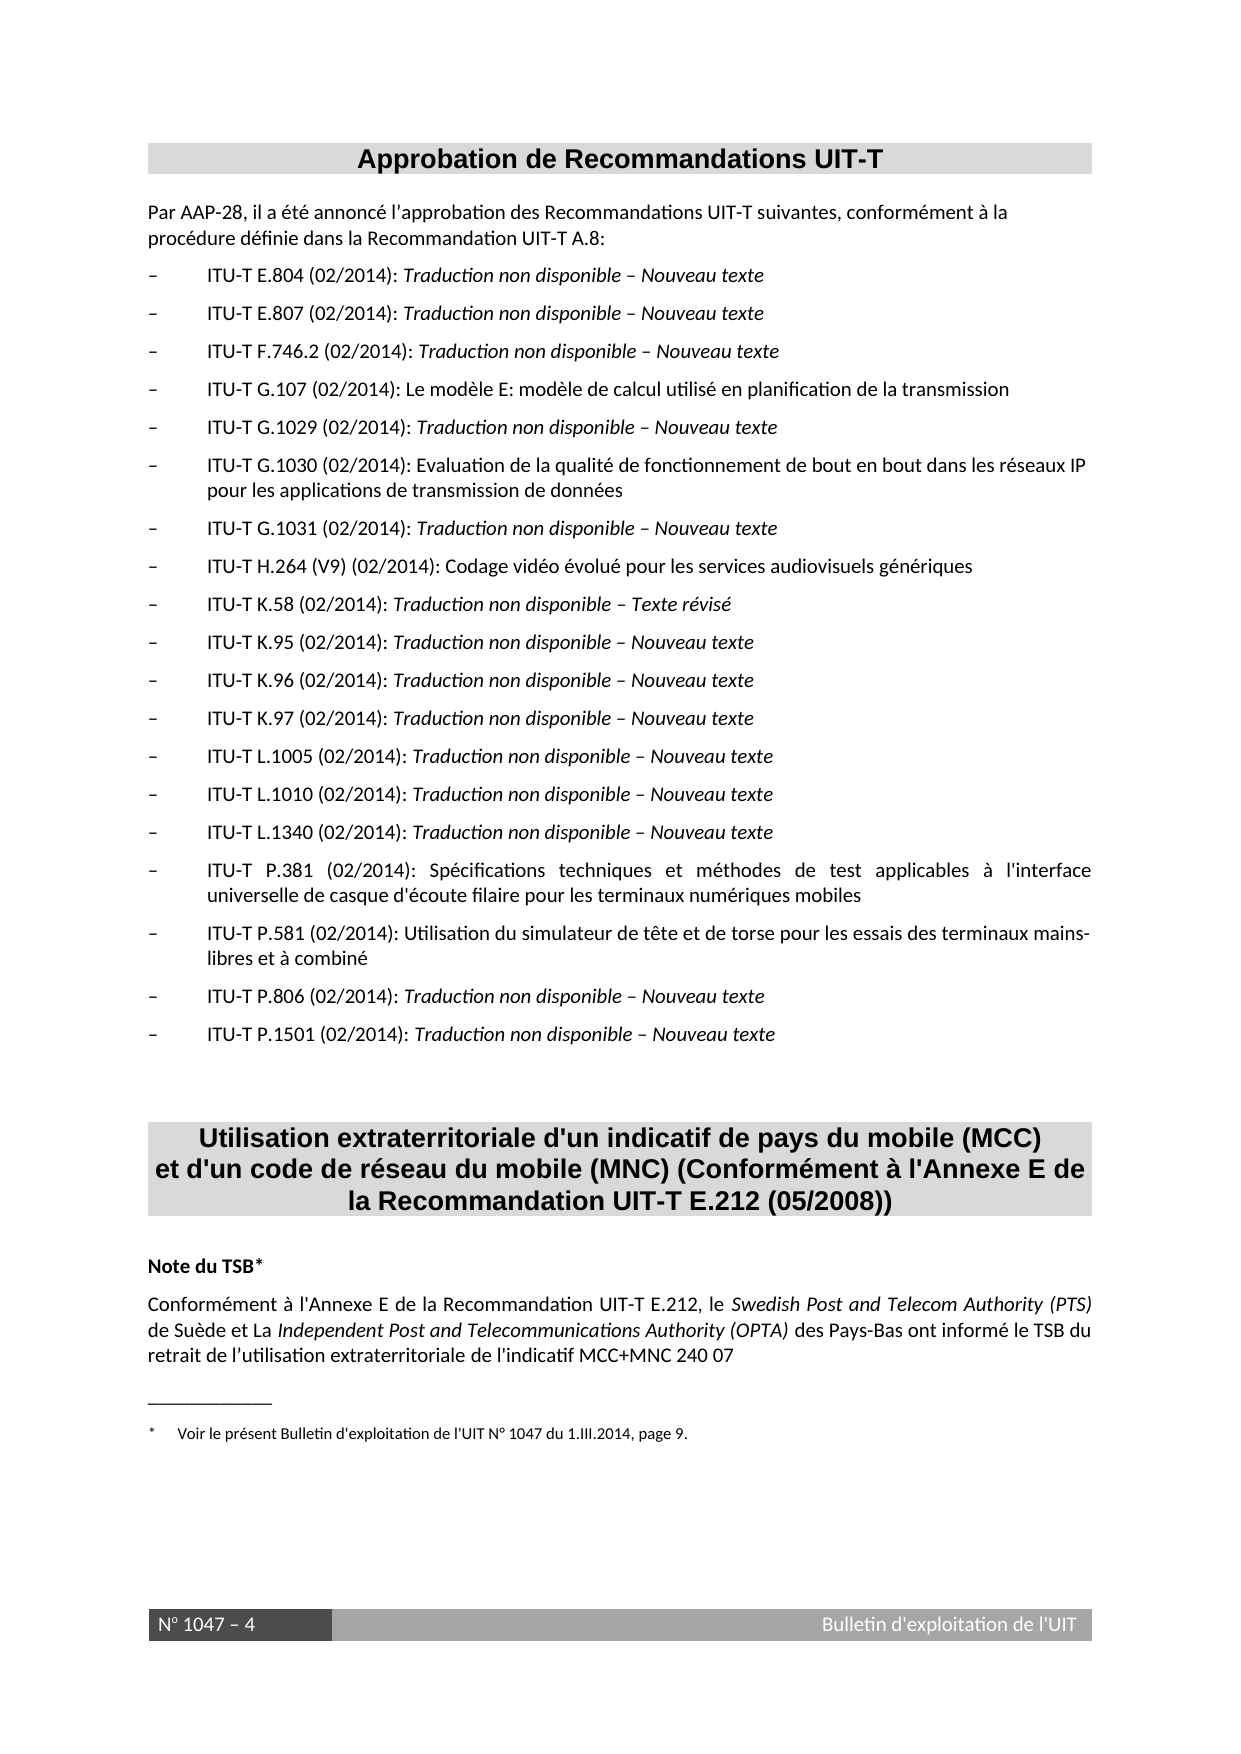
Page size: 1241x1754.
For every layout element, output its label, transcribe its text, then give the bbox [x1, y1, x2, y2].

text – ITU-T P.1501 (02/2014): Traduction non disponible – Nouveau texte [148, 1021, 1092, 1047]
text – ITU-T P.806 (02/2014): Traduction non disponible – Nouveau texte [148, 983, 1092, 1009]
text – ITU-T K.97 (02/2014): Traduction non disponible – Nouveau texte [148, 705, 1092, 731]
text – ITU-T P.581 (02/2014): Utilisation du simulateur de tête et de torse pour les essais des terminaux mains-libres et à combiné [148, 920, 1092, 971]
text – ITU-T K.95 (02/2014): Traduction non disponible – Nouveau texte [148, 629, 1092, 655]
text – ITU-T K.96 (02/2014): Traduction non disponible – Nouveau texte [148, 667, 1092, 693]
subtitle Approbation de Recommandations UIT-T [148, 143, 1092, 174]
text – ITU-T H.264 (V9) (02/2014): Codage vidéo évolué pour les services audiovisuels génériques [148, 553, 1092, 579]
text Conformément à l'Annexe E de la Recommandation UIT-T E.212, le Swedish Post and Telecom Authority (PTS) de Suède et La Independent Post and Telecommunications Authority (OPTA) des Pays-Bas ont informé le TSB du retrait de l’utilisation extraterritoriale de l'indicatif MCC+MNC 240 07 [148, 1291, 1092, 1368]
text – ITU-T K.58 (02/2014): Traduction non disponible – Texte révisé [148, 591, 1092, 617]
text – ITU-T E.804 (02/2014): Traduction non disponible – Nouveau texte [148, 263, 1092, 288]
text – ITU-T G.1029 (02/2014): Traduction non disponible – Nouveau texte [148, 414, 1092, 440]
text – ITU-T P.381 (02/2014): Spécifications techniques et méthodes de test applicables à l'interface universelle de casque d'écoute filaire pour les terminaux numériques mobiles [148, 857, 1092, 908]
text ____________ [148, 1382, 1092, 1415]
text – ITU-T L.1010 (02/2014): Traduction non disponible – Nouveau texte [148, 781, 1092, 806]
text – ITU-T L.1340 (02/2014): Traduction non disponible – Nouveau texte [148, 819, 1092, 844]
text * Voir le présent Bulletin d'exploitation de l'UIT N° 1047 du 1.III.2014, page 9. [148, 1423, 1092, 1443]
text – ITU-T G.1030 (02/2014): Evaluation de la qualité de fonctionnement de bout en bout dans les réseaux IP pour les applications de transmission de données [148, 452, 1092, 503]
text Par AAP-28, il a été annoncé l’approbation des Recommandations UIT-T suivantes, conformément à la procédure définie dans la Recommandation UIT-T A.8: [148, 199, 1092, 250]
text – ITU-T F.746.2 (02/2014): Traduction non disponible – Nouveau texte [148, 338, 1092, 364]
text Note du TSB* [148, 1253, 1092, 1279]
text – ITU-T G.107 (02/2014): Le modèle E: modèle de calcul utilisé en planification de la transmission [148, 376, 1092, 402]
text – ITU-T E.807 (02/2014): Traduction non disponible – Nouveau texte [148, 301, 1092, 326]
text – ITU-T L.1005 (02/2014): Traduction non disponible – Nouveau texte [148, 743, 1092, 768]
text – ITU-T G.1031 (02/2014): Traduction non disponible – Nouveau texte [148, 516, 1092, 541]
subtitle Utilisation extraterritoriale d'un indicatif de pays du mobile (MCC) et d'un code de réseau du mobile (MNC) (Conformément à l'Annexe E de la Recommandation UIT-T E.212 (05/2008)) [148, 1122, 1092, 1216]
